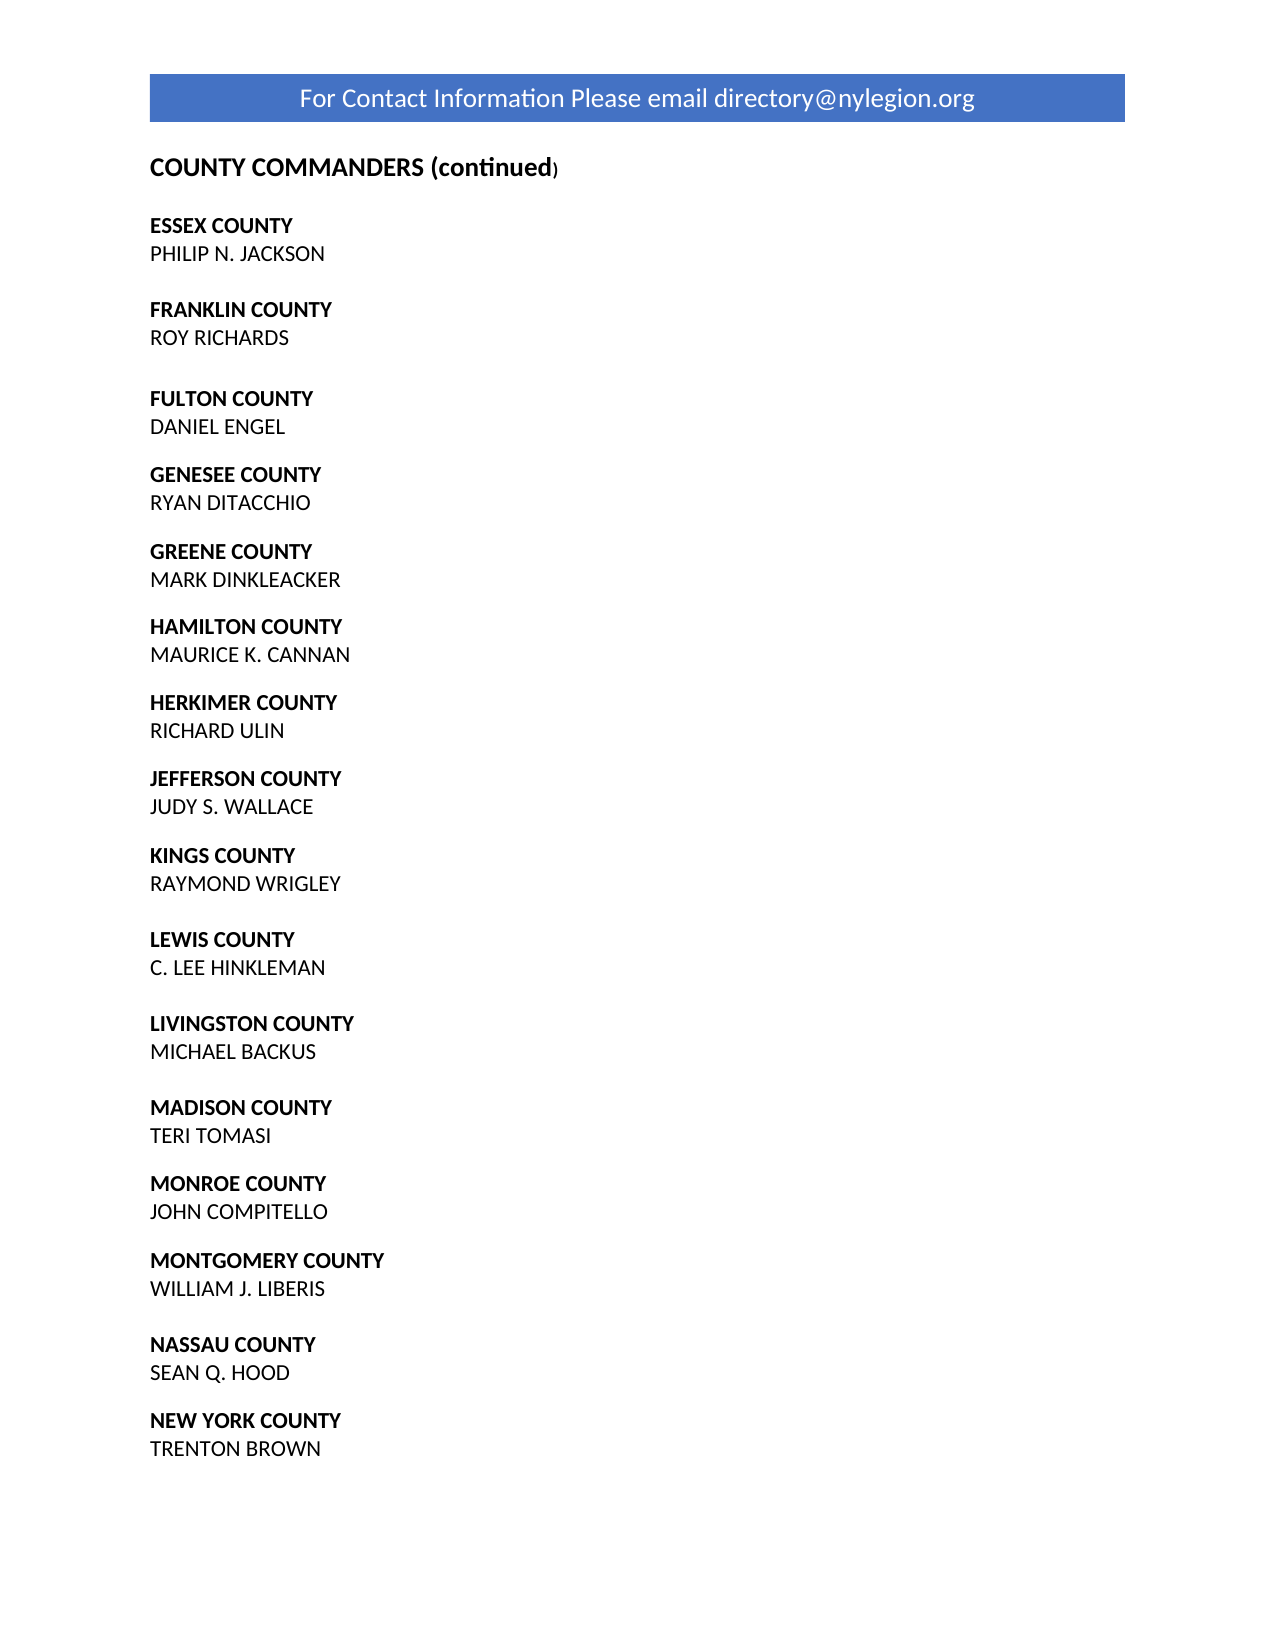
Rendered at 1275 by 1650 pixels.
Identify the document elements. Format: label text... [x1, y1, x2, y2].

text C. LEE HINKLEMAN [150, 953, 1125, 981]
text MARK DINKLEACKER [150, 565, 1125, 593]
text JEFFERSON COUNTY [150, 764, 1125, 792]
text SEAN Q. HOOD [150, 1358, 1125, 1386]
text MONROE COUNTY [150, 1169, 1125, 1197]
text MICHAEL BACKUS [150, 1037, 1125, 1065]
text KINGS COUNTY [150, 821, 1125, 869]
text RYAN DITACCHIO [150, 488, 1125, 517]
text LIVINGSTON COUNTY [150, 1009, 1125, 1037]
text GENESEE COUNTY [150, 461, 1125, 488]
text JUDY S. WALLACE [150, 792, 1125, 821]
text RAYMOND WRIGLEY [150, 869, 1125, 897]
text MADISON COUNTY [150, 1093, 1125, 1121]
text NEW YORK COUNTY [150, 1406, 1125, 1434]
text TERI TOMASI [150, 1121, 1125, 1149]
text FRANKLIN COUNTY [150, 295, 1125, 323]
text HAMILTON COUNTY [150, 612, 1125, 640]
text WILLIAM J. LIBERIS [150, 1274, 1125, 1302]
text NASSAU COUNTY [150, 1330, 1125, 1358]
text LEWIS COUNTY [150, 925, 1125, 953]
text TRENTON BROWN [150, 1434, 1125, 1462]
text MAURICE K. CANNAN [150, 640, 1125, 668]
text HERKIMER COUNTY [150, 688, 1125, 716]
text PHILIP N. JACKSON [150, 239, 1125, 267]
text DANIEL ENGEL [150, 412, 1125, 440]
text ESSEX COUNTY [150, 211, 1125, 239]
text MONTGOMERY COUNTY [150, 1246, 1125, 1274]
text GREENE COUNTY [150, 537, 1125, 565]
text FULTON COUNTY [150, 384, 1125, 412]
text RICHARD ULIN [150, 716, 1125, 744]
text ROY RICHARDS [150, 323, 1125, 384]
text JOHN COMPITELLO [150, 1197, 1125, 1225]
text COUNTY COMMANDERS (continued) [150, 150, 1125, 183]
